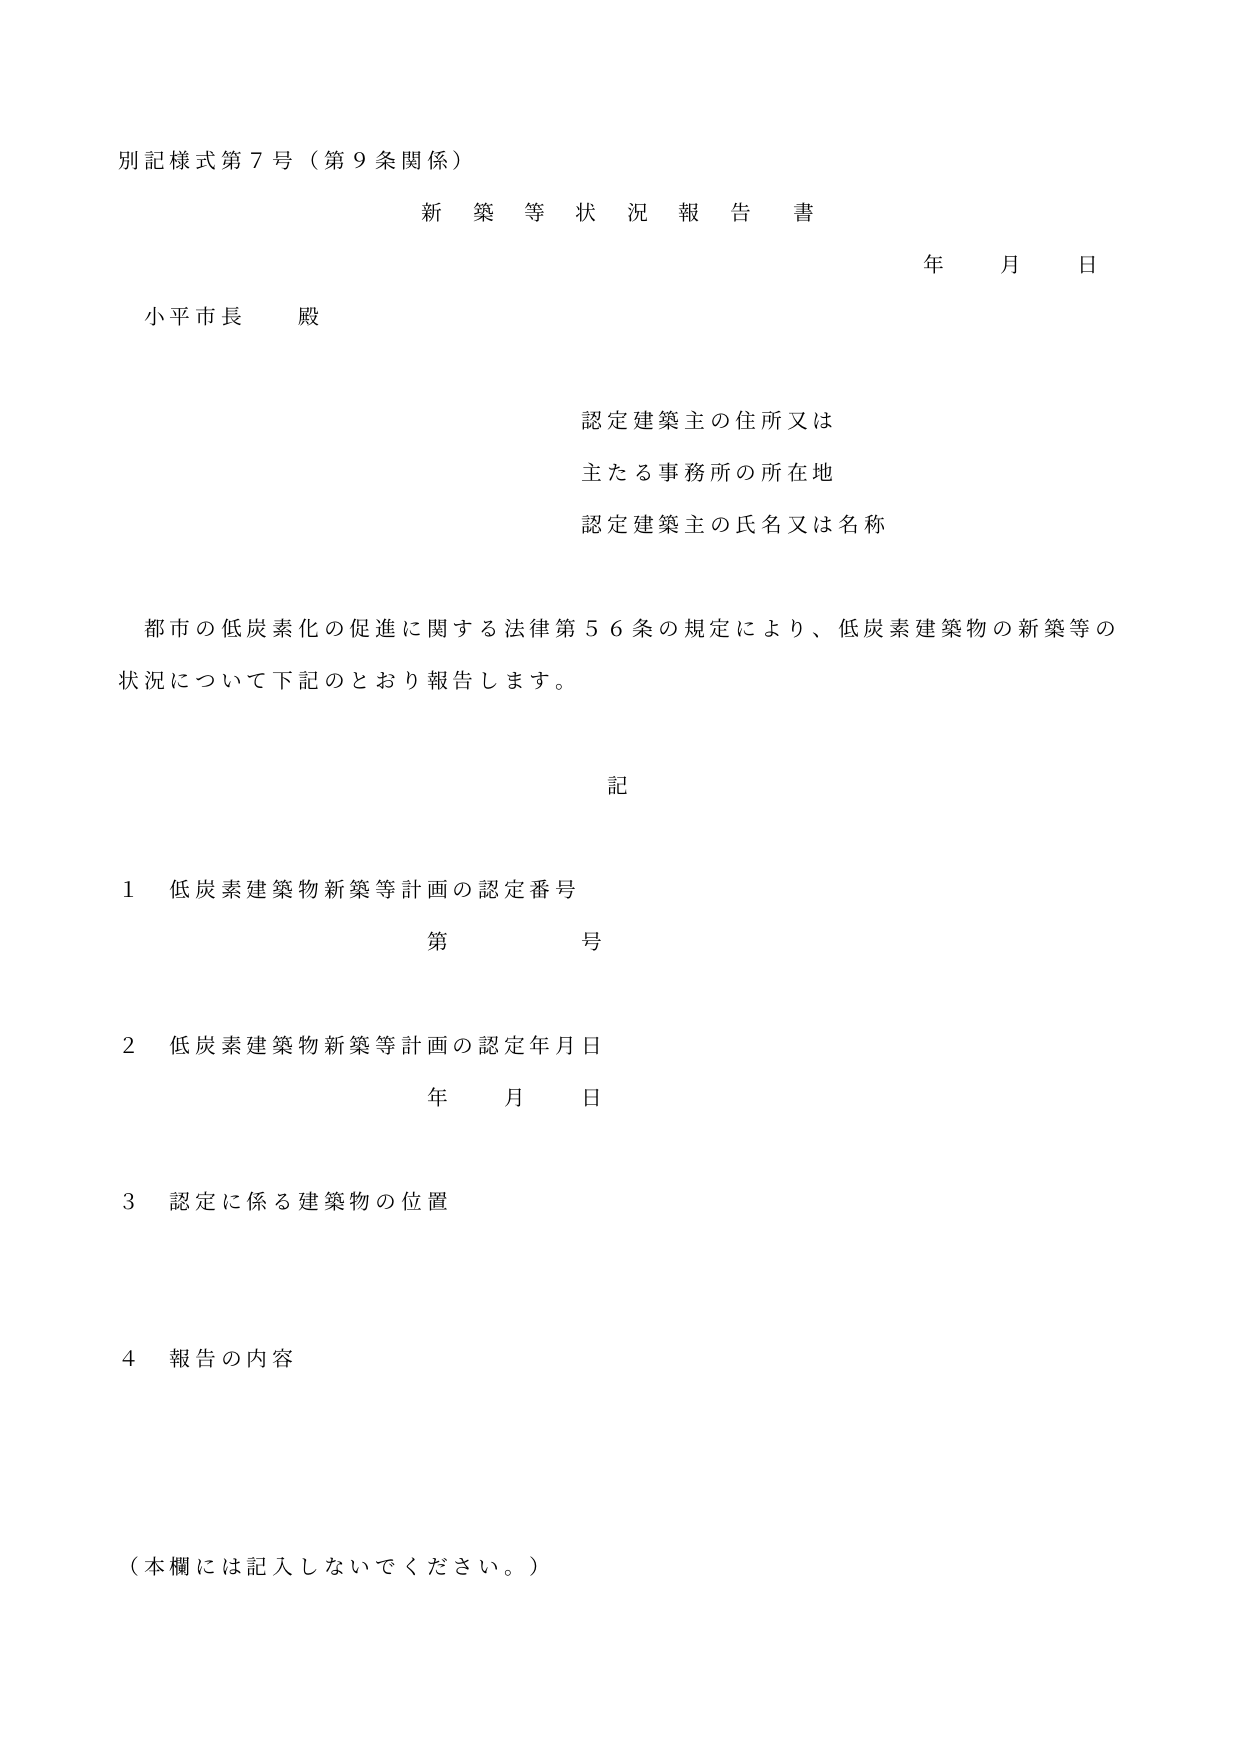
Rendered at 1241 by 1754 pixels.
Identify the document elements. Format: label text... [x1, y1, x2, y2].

text 第 号 [118, 914, 1122, 966]
text 認定建築主の住所又は [118, 393, 1122, 446]
text 主たる事務所の所在地 [118, 446, 1122, 498]
text 記 [118, 758, 1122, 810]
text 認定建築主の氏名又は名称 [118, 498, 1122, 550]
text 年 月 日 [118, 1071, 1122, 1123]
text 年 月 日 [118, 237, 1103, 289]
text １ 低炭素建築物新築等計画の認定番号 [118, 862, 1122, 914]
text ２ 低炭素建築物新築等計画の認定年月日 [118, 1018, 1122, 1071]
text （本欄には記入しないでください。） [118, 1539, 1122, 1591]
text 新築等状況報告書 [118, 185, 1122, 237]
text 小平市長 殿 [118, 289, 1122, 341]
text ４ 報告の内容 [118, 1331, 1122, 1383]
text ３ 認定に係る建築物の位置 [118, 1175, 1122, 1227]
text 別記様式第７号（第９条関係） [93, 133, 1122, 185]
text 都市の低炭素化の促進に関する法律第５６条の規定により、低炭素建築物の新築等の状況について下記のとおり報告します。 [118, 602, 1122, 706]
